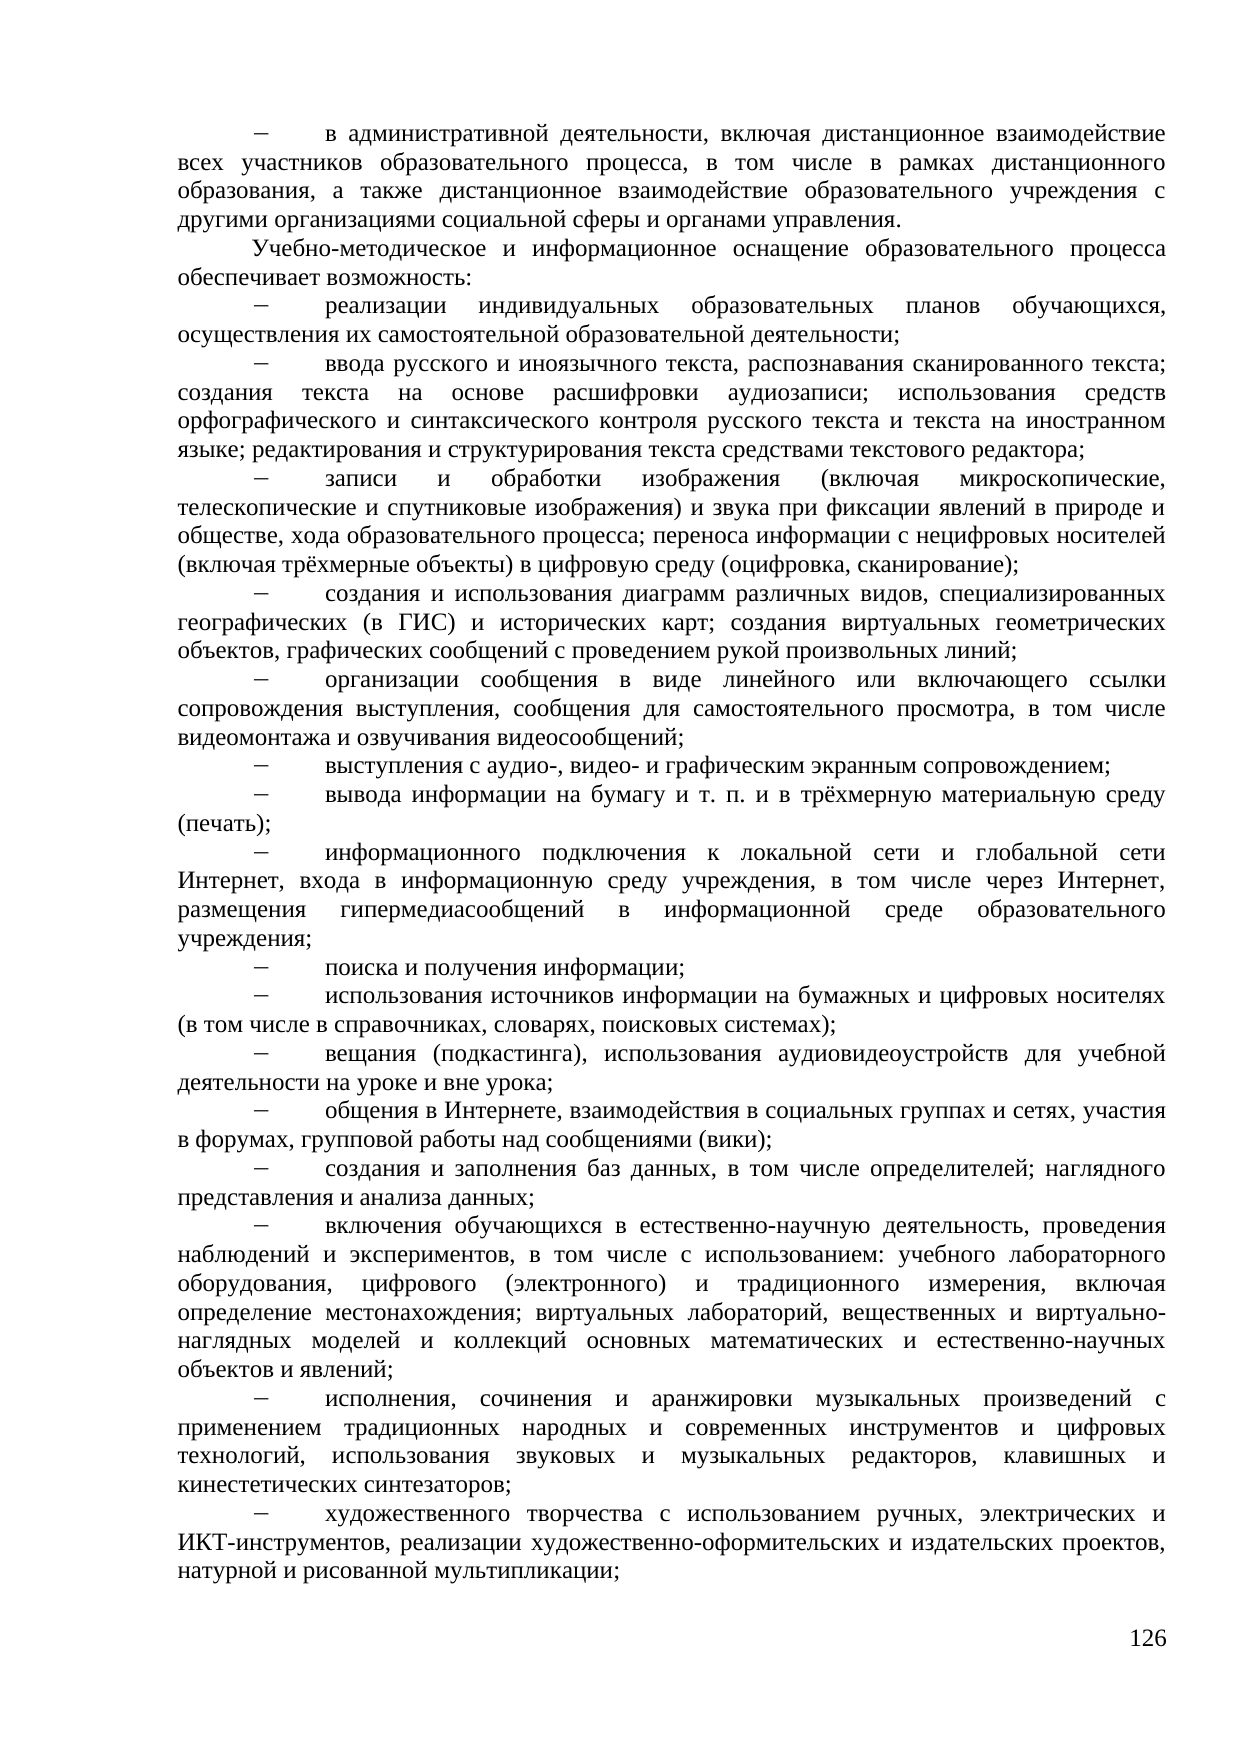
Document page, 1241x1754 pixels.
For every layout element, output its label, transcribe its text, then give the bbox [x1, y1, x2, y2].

list включения обучающихся в естественно-научную деятельность, проведения наблюдений и экспериментов, в том числе с использованием: учебного лабораторного оборудования, цифрового (электронного) и традиционного измерения, включая определение местонахождения; виртуальных лабораторий, вещественных и виртуально-наглядных моделей и коллекций основных математических и естественно-научных объектов и явлений; [177, 1211, 1167, 1383]
list вывода информации на бумагу и т. п. и в трёхмерную материальную среду (печать); [177, 779, 1167, 837]
list вещания (подкастинга), использования аудиовидеоустройств для учебной деятельности на уроке и вне урока; [177, 1038, 1167, 1096]
list общения в Интернете, взаимодействия в социальных группах и сетях, участия в форумах, групповой работы над сообщениями (вики); [177, 1096, 1167, 1153]
list ввода русского и иноязычного текста, распознавания сканированного текста; создания текста на основе расшифровки аудиозаписи; использования средств орфографического и синтаксического контроля русского текста и текста на иностранном языке; редактирования и структурирования текста средствами текстового редактора; [177, 348, 1167, 463]
list реализации индивидуальных образовательных планов обучающихся, осуществления их самостоятельной образовательной деятельности; [177, 291, 1167, 348]
list художественного творчества с использованием ручных, электрических и ИКТ-инструментов, реализации художественно-оформительских и издательских проектов, натурной и рисованной мультипликации; [177, 1498, 1167, 1584]
text Учебно-методическое и информационное оснащение образовательного процесса обеспечивает возможность: [177, 233, 1167, 291]
list записи и обработки изображения (включая микроскопические, телескопические и спутниковые изображения) и звука при фиксации явлений в природе и обществе, хода образовательного процесса; переноса информации с нецифровых носителей (включая трёхмерные объекты) в цифровую среду (оцифровка, сканирование); [177, 463, 1167, 578]
list организации сообщения в виде линейного или включающего ссылки сопровождения выступления, сообщения для самостоятельного просмотра, в том числе видеомонтажа и озвучивания видеосообщений; [177, 664, 1167, 751]
list в административной деятельности, включая дистанционное взаимодействие всех участников образовательного процесса, в том числе в рамках дистанционного образования, а также дистанционное взаимодействие образовательного учреждения с другими организациями социальной сферы и органами управления. [177, 118, 1167, 233]
list выступления с аудио-, видео- и графическим экранным сопровождением; [177, 751, 1167, 779]
list использования источников информации на бумажных и цифровых носителях (в том числе в справочниках, словарях, поисковых системах); [177, 981, 1167, 1038]
list поиска и получения информации; [177, 952, 1167, 981]
list информационного подключения к локальной сети и глобальной сети Интернет, входа в информационную среду учреждения, в том числе через Интернет, размещения гипермедиасообщений в информационной среде образовательного учреждения; [177, 837, 1167, 952]
list создания и использования диаграмм различных видов, специализированных географических (в ГИС) и исторических карт; создания виртуальных геометрических объектов, графических сообщений с проведением рукой произвольных линий; [177, 578, 1167, 664]
list создания и заполнения баз данных, в том числе определителей; наглядного представления и анализа данных; [177, 1153, 1167, 1211]
list исполнения, сочинения и аранжировки музыкальных произведений с применением традиционных народных и современных инструментов и цифровых технологий, использования звуковых и музыкальных редакторов, клавишных и кинестетических синтезаторов; [177, 1383, 1167, 1498]
